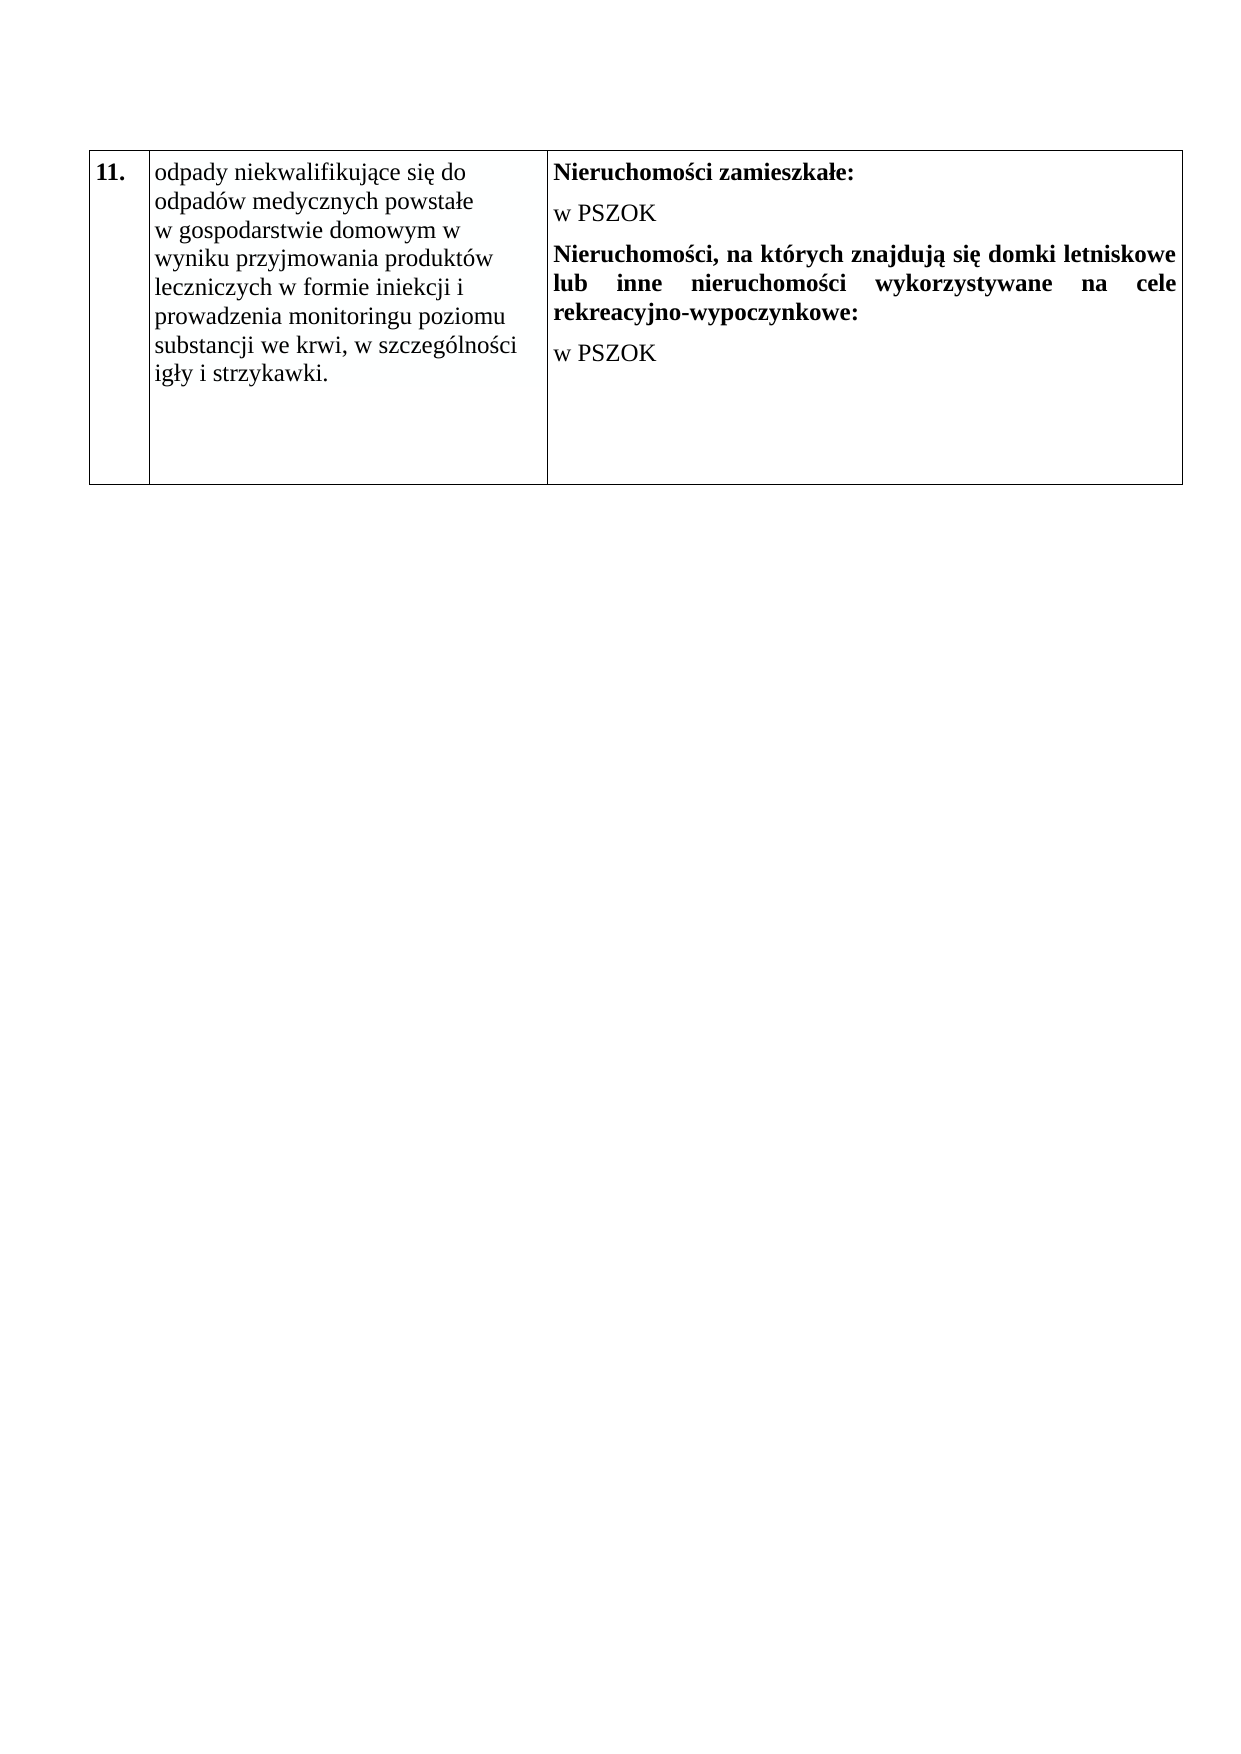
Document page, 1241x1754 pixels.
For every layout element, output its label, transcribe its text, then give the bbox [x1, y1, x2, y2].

table_cell 11. [90, 151, 149, 484]
table_cell odpady niekwalifikujące się do odpadów medycznych powstałe w gospodarstwie domowym w wyniku przyjmowania produktów leczniczych w formie iniekcji i prowadzenia monitoringu poziomu substancji we krwi, w szczególności igły i strzykawki. [150, 151, 547, 484]
table_cell Nieruchomości zamieszkałe: w PSZOK Nieruchomości, na których znajdują się domki letniskowe lub inne nieruchomości wykorzystywane na cele rekreacyjno-wypoczynkowe: w PSZOK [548, 151, 1182, 484]
